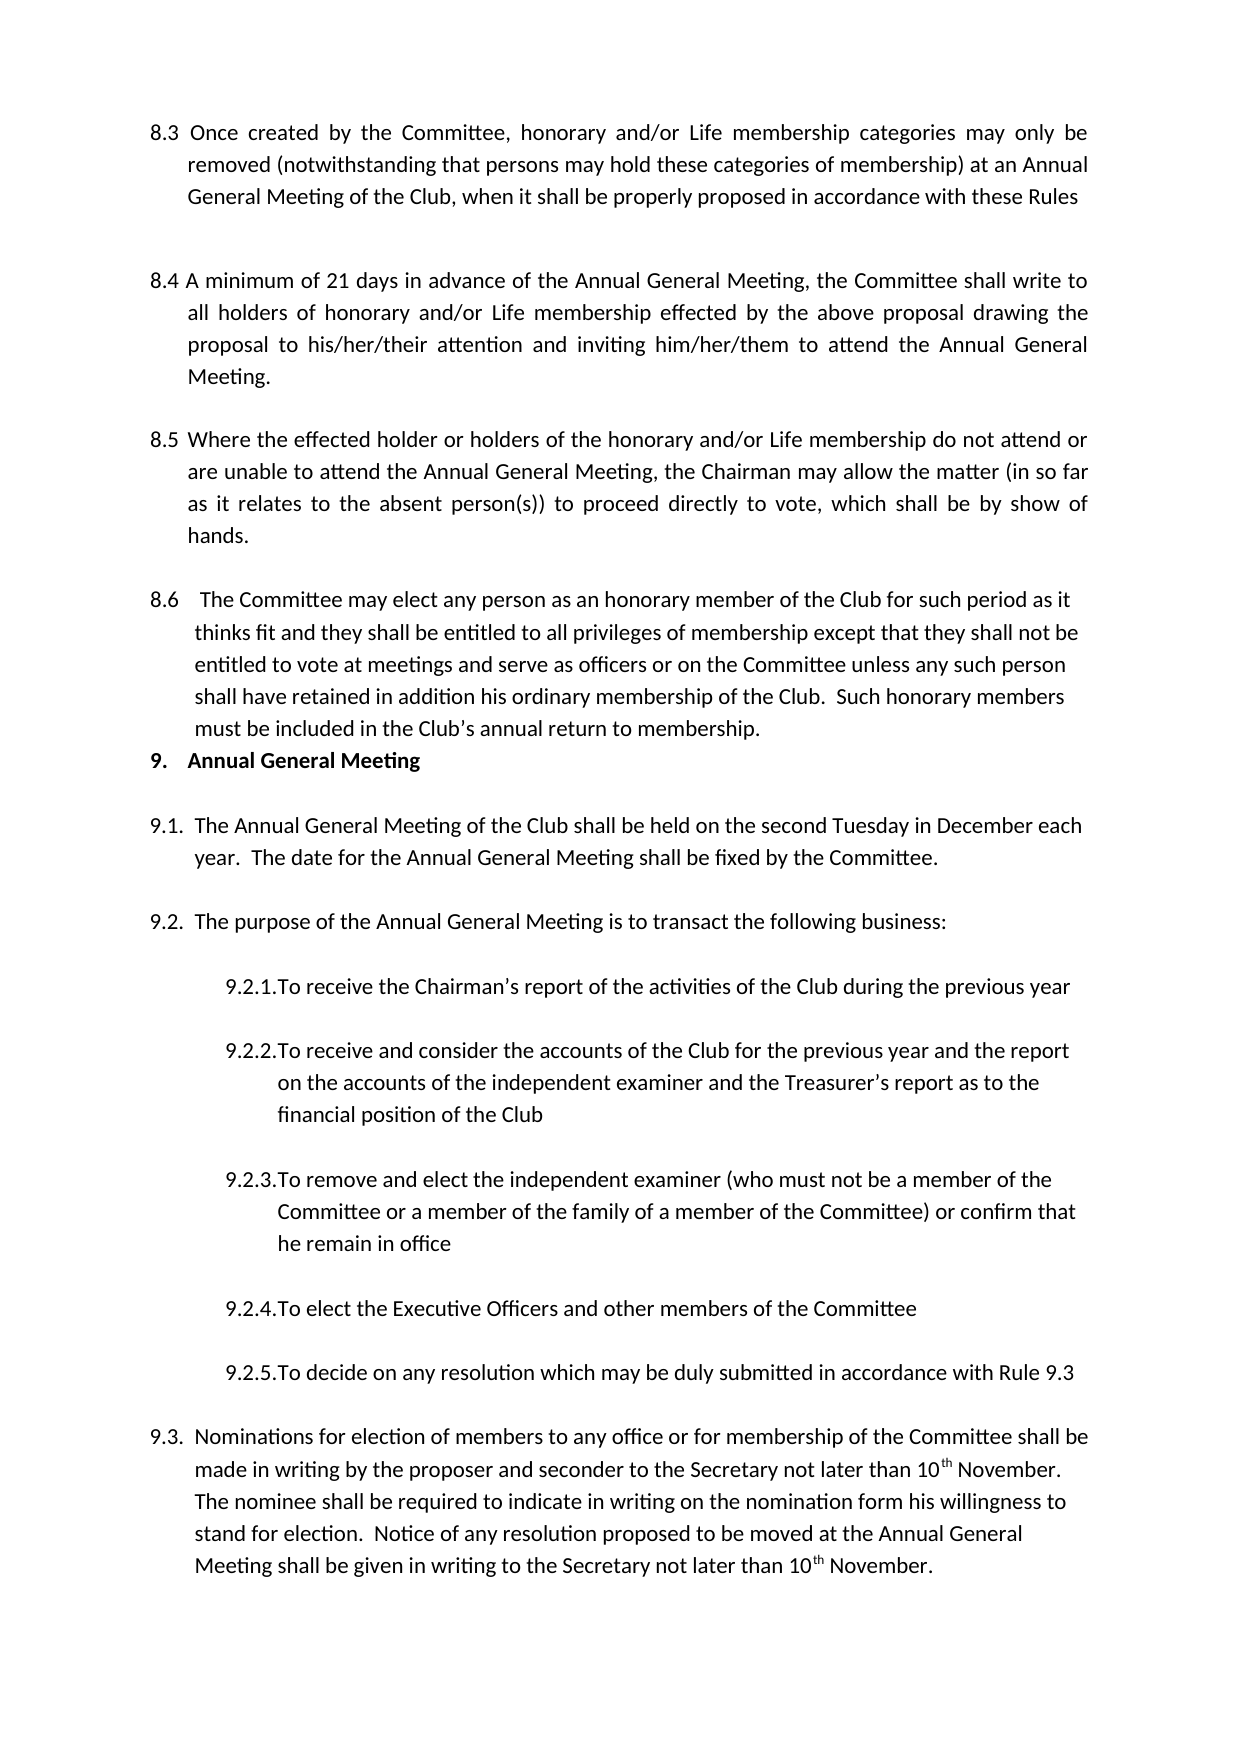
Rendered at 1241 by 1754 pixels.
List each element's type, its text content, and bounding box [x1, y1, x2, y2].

list 8.5 Where the effected holder or holders of the honorary and/or Life membership do not attend or are unable to attend the Annual General Meeting, the Chairman may allow the matter (in so far as it relates to the absent person(s)) to proceed directly to vote, which shall be by show of hands. [150, 425, 1090, 549]
list To receive and consider the accounts of the Club for the previous year and the report on the accounts of the independent examiner and the Treasurer’s report as to the financial position of the Club [225, 1036, 1090, 1129]
list Annual General Meeting [150, 747, 1090, 774]
list To receive the Chairman’s report of the activities of the Club during the previous year [225, 972, 1090, 1000]
list The Committee may elect any person as an honorary member of the Club for such period as it thinks fit and they shall be entitled to all privileges of membership except that they shall not be entitled to vote at meetings and serve as officers or on the Committee unless any such person shall have retained in addition his ordinary membership of the Club. Such honorary members must be included in the Club’s annual return to membership. [150, 586, 1090, 742]
list To decide on any resolution which may be duly submitted in accordance with Rule 9.3 [225, 1358, 1090, 1386]
text 8.3 Once created by the Committee, honorary and/or Life membership categories may only be removed (notwithstanding that persons may hold these categories of membership) at an Annual General Meeting of the Club, when it shall be properly proposed in accordance with these Rules [150, 118, 1090, 211]
list To elect the Executive Officers and other members of the Committee [225, 1294, 1090, 1322]
list The purpose of the Annual General Meeting is to transact the following business: [149, 907, 1090, 936]
list The Annual General Meeting of the Club shall be held on the second Tuesday in December each year. The date for the Annual General Meeting shall be fixed by the Committee. [149, 811, 1090, 871]
list Nominations for election of members to any office or for membership of the Committee shall be made in writing by the proposer and seconder to the Secretary not later than 10th November. The nominee shall be required to indicate in writing on the nomination form his willingness to stand for election. Notice of any resolution proposed to be moved at the Annual General Meeting shall be given in writing to the Secretary not later than 10th November. [149, 1422, 1090, 1579]
list To remove and elect the independent examiner (who must not be a member of the Committee or a member of the family of a member of the Committee) or confirm that he remain in office [225, 1165, 1090, 1257]
list 8.4 A minimum of 21 days in advance of the Annual General Meeting, the Committee shall write to all holders of honorary and/or Life membership effected by the above proposal drawing the proposal to his/her/their attention and inviting him/her/them to attend the Annual General Meeting. [150, 266, 1090, 390]
